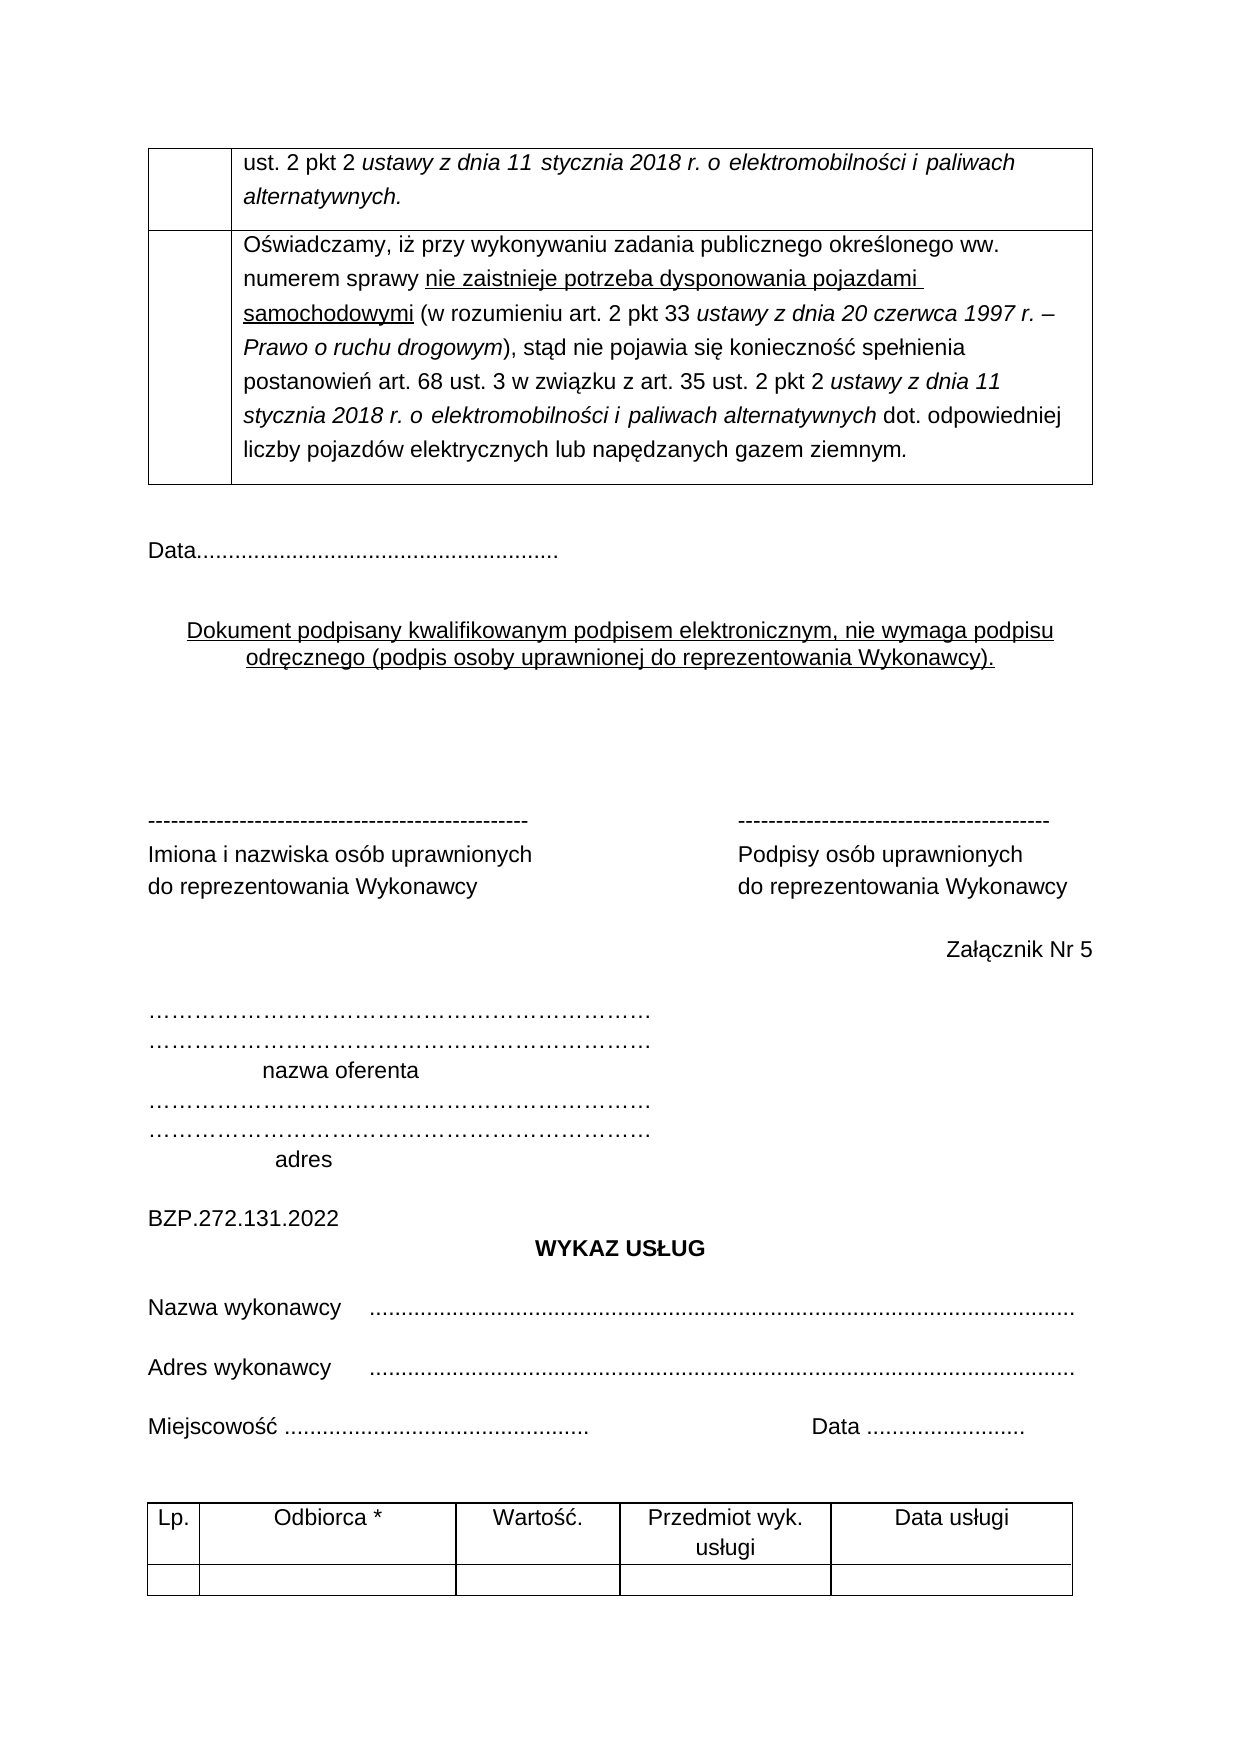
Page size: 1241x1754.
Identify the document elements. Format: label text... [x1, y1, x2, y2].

text Miejscowość ................................................ Data ......................... [148, 1413, 1093, 1439]
table_cell [832, 1564, 1072, 1595]
text Załącznik Nr 5 [148, 936, 1093, 962]
text Adres wykonawcy ............................................................................................................... [148, 1354, 1093, 1380]
text ………………………………………………………… [148, 997, 1093, 1024]
table_cell [457, 1565, 619, 1595]
table_cell [200, 1565, 455, 1595]
table_header Przedmiot wyk. usługi [621, 1504, 830, 1563]
text BZP.272.131.2022 [148, 1205, 1093, 1232]
text ………………………………………………………… [148, 1027, 1093, 1053]
text -------------------------------------------------- ----------------------------------------- [148, 807, 1093, 833]
table_header Lp. [148, 1504, 199, 1563]
text nazwa oferenta [148, 1057, 1093, 1083]
text adres [148, 1146, 1093, 1172]
table_header Wartość. [457, 1504, 619, 1563]
text WYKAZ USŁUG [148, 1235, 1093, 1261]
text ………………………………………………………… [148, 1116, 1093, 1143]
text ………………………………………………………… [148, 1087, 1093, 1113]
table_cell [148, 1565, 199, 1595]
table_header Data usługi [832, 1504, 1072, 1563]
table_header [149, 149, 231, 230]
table_cell [149, 231, 231, 484]
text Imiona i nazwiska osób uprawnionych Podpisy osób uprawnionych [148, 841, 1093, 867]
text Dokument podpisany kwalifikowanym podpisem elektronicznym, nie wymaga podpisu odręcznego (podpis osoby uprawnionej do reprezentowania Wykonawcy). [148, 617, 1093, 670]
table_cell [621, 1565, 830, 1595]
text Data......................................................... [148, 537, 1093, 563]
text do reprezentowania Wykonawcy do reprezentowania Wykonawcy [148, 873, 1093, 899]
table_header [232, 149, 1092, 230]
text Nazwa wykonawcy ............................................................................................................... [148, 1294, 1093, 1321]
table_cell Oświadczamy, iż przy wykonywaniu zadania publicznego określonego ww. numerem sprawy nie zaistnieje potrzeba dysponowania pojazdami samochodowymi (w rozumieniu art. 2 pkt 33 ustawy z dnia 20 czerwca 1997 r. – Prawo o ruchu drogowym), stąd nie pojawia się konieczność spełnienia postanowień art. 68 ust. 3 w związku z art. 35 ust. 2 pkt 2 ustawy z dnia 11 stycznia 2018 r. o elektromobilności i paliwach alternatywnych dot. odpowiedniej liczby pojazdów elektrycznych lub napędzanych gazem ziemnym. [232, 231, 1092, 484]
table_header Odbiorca * [200, 1504, 455, 1563]
